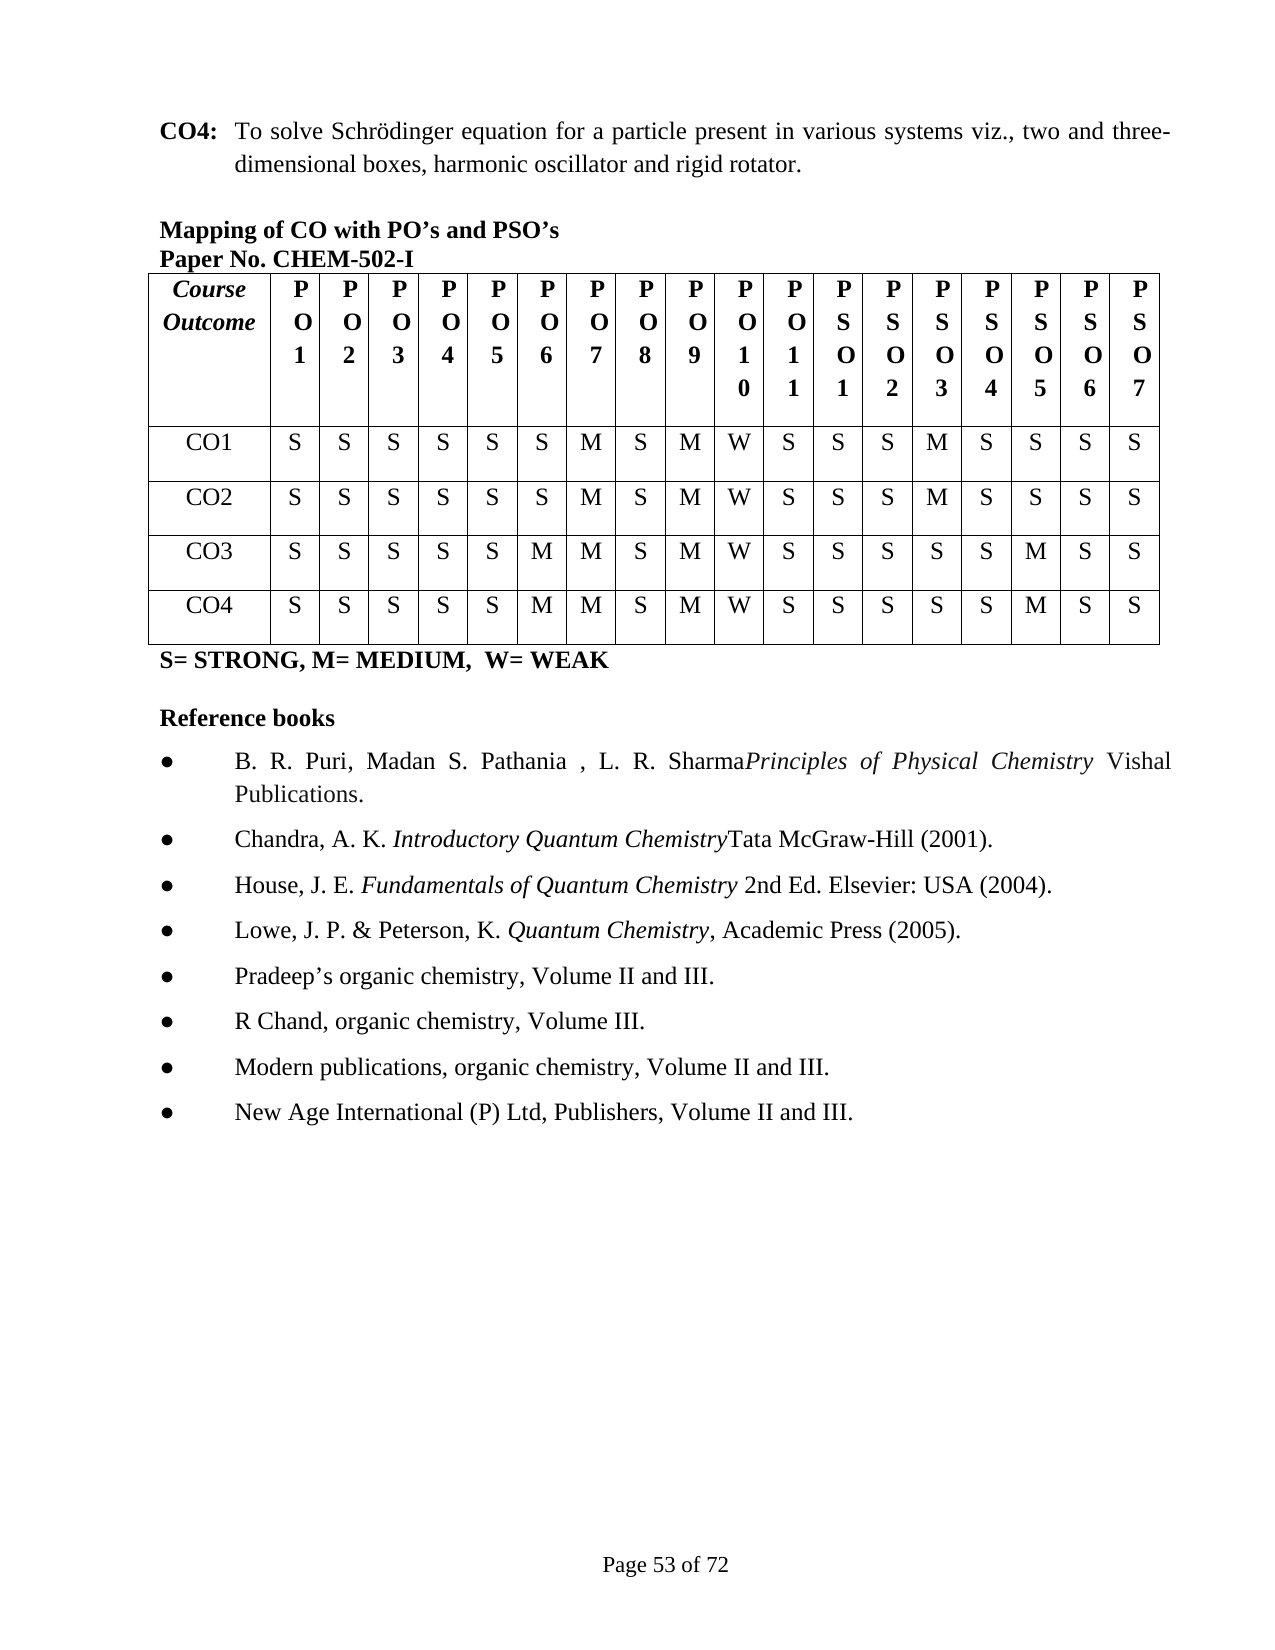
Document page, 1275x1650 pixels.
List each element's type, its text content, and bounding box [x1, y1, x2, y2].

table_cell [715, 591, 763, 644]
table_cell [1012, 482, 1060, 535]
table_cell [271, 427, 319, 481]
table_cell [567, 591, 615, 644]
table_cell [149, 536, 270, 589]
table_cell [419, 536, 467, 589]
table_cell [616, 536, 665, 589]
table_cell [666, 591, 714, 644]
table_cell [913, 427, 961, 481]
text CO4: To solve Schrödinger equation for a particle present in various systems viz., two and three-dimensional boxes, harmonic oscillator and rigid rotator. [159, 116, 1172, 178]
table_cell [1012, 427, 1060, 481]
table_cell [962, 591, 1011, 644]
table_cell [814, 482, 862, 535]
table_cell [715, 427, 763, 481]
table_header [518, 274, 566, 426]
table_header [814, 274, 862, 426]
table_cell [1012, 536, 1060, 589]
list Lowe, J. P. & Peterson, K. Quantum Chemistry, Academic Press (2005). [159, 915, 1172, 944]
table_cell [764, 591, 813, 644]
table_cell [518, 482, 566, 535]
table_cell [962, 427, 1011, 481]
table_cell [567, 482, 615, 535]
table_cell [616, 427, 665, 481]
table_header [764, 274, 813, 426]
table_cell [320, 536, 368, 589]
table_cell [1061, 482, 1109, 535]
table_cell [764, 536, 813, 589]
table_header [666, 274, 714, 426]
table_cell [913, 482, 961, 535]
text Paper No. CHEM-502-I [159, 244, 1172, 273]
list House, J. E. Fundamentals of Quantum Chemistry 2nd Ed. Elsevier: USA (2004). [159, 870, 1172, 898]
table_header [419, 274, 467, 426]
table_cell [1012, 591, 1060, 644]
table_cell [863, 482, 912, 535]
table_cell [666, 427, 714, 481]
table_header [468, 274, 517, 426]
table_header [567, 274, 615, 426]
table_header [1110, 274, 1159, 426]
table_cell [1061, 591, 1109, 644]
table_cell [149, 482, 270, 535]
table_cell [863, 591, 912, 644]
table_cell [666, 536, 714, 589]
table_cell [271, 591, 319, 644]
list R Chand, organic chemistry, Volume III. [159, 1006, 1172, 1035]
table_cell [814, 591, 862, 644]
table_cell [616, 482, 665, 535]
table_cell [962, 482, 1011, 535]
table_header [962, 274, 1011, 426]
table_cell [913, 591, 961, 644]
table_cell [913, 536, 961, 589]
text Mapping of CO with PO’s and PSO’s [159, 215, 1172, 244]
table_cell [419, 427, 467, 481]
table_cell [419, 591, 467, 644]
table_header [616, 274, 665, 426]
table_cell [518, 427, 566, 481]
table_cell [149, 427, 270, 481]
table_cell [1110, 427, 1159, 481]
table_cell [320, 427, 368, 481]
list New Age International (P) Ltd, Publishers, Volume II and III. [159, 1097, 1172, 1126]
list B. R. Puri, Madan S. Pathania , L. R. SharmaPrinciples of Physical Chemistry Vishal Publications. [159, 746, 1172, 807]
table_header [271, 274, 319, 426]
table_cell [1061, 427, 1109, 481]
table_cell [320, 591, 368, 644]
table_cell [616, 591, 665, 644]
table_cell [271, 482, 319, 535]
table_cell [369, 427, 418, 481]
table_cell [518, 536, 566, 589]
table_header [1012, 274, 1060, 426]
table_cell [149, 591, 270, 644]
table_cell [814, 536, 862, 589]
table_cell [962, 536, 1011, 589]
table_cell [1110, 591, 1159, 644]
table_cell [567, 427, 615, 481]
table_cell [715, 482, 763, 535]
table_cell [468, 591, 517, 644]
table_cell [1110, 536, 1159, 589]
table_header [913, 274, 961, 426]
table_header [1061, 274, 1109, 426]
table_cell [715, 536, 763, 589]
text S= STRONG, M= MEDIUM, W= WEAK [159, 645, 1172, 674]
list Chandra, A. K. Introductory Quantum ChemistryTata McGraw-Hill (2001). [159, 824, 1172, 853]
text Reference books [159, 703, 1172, 731]
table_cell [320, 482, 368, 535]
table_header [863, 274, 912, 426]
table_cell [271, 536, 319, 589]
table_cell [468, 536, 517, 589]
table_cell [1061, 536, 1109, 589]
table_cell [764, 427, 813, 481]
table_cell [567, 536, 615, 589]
list Pradeep’s organic chemistry, Volume II and III. [159, 961, 1172, 989]
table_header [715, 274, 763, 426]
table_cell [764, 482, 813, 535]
list Modern publications, organic chemistry, Volume II and III. [159, 1052, 1172, 1081]
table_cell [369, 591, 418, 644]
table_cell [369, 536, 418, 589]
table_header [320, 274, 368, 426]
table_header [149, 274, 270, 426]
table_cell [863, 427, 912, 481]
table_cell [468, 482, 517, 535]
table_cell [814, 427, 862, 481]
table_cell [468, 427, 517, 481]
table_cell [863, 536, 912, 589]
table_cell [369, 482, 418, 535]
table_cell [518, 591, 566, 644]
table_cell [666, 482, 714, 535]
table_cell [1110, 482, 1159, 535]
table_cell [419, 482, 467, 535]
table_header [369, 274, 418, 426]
